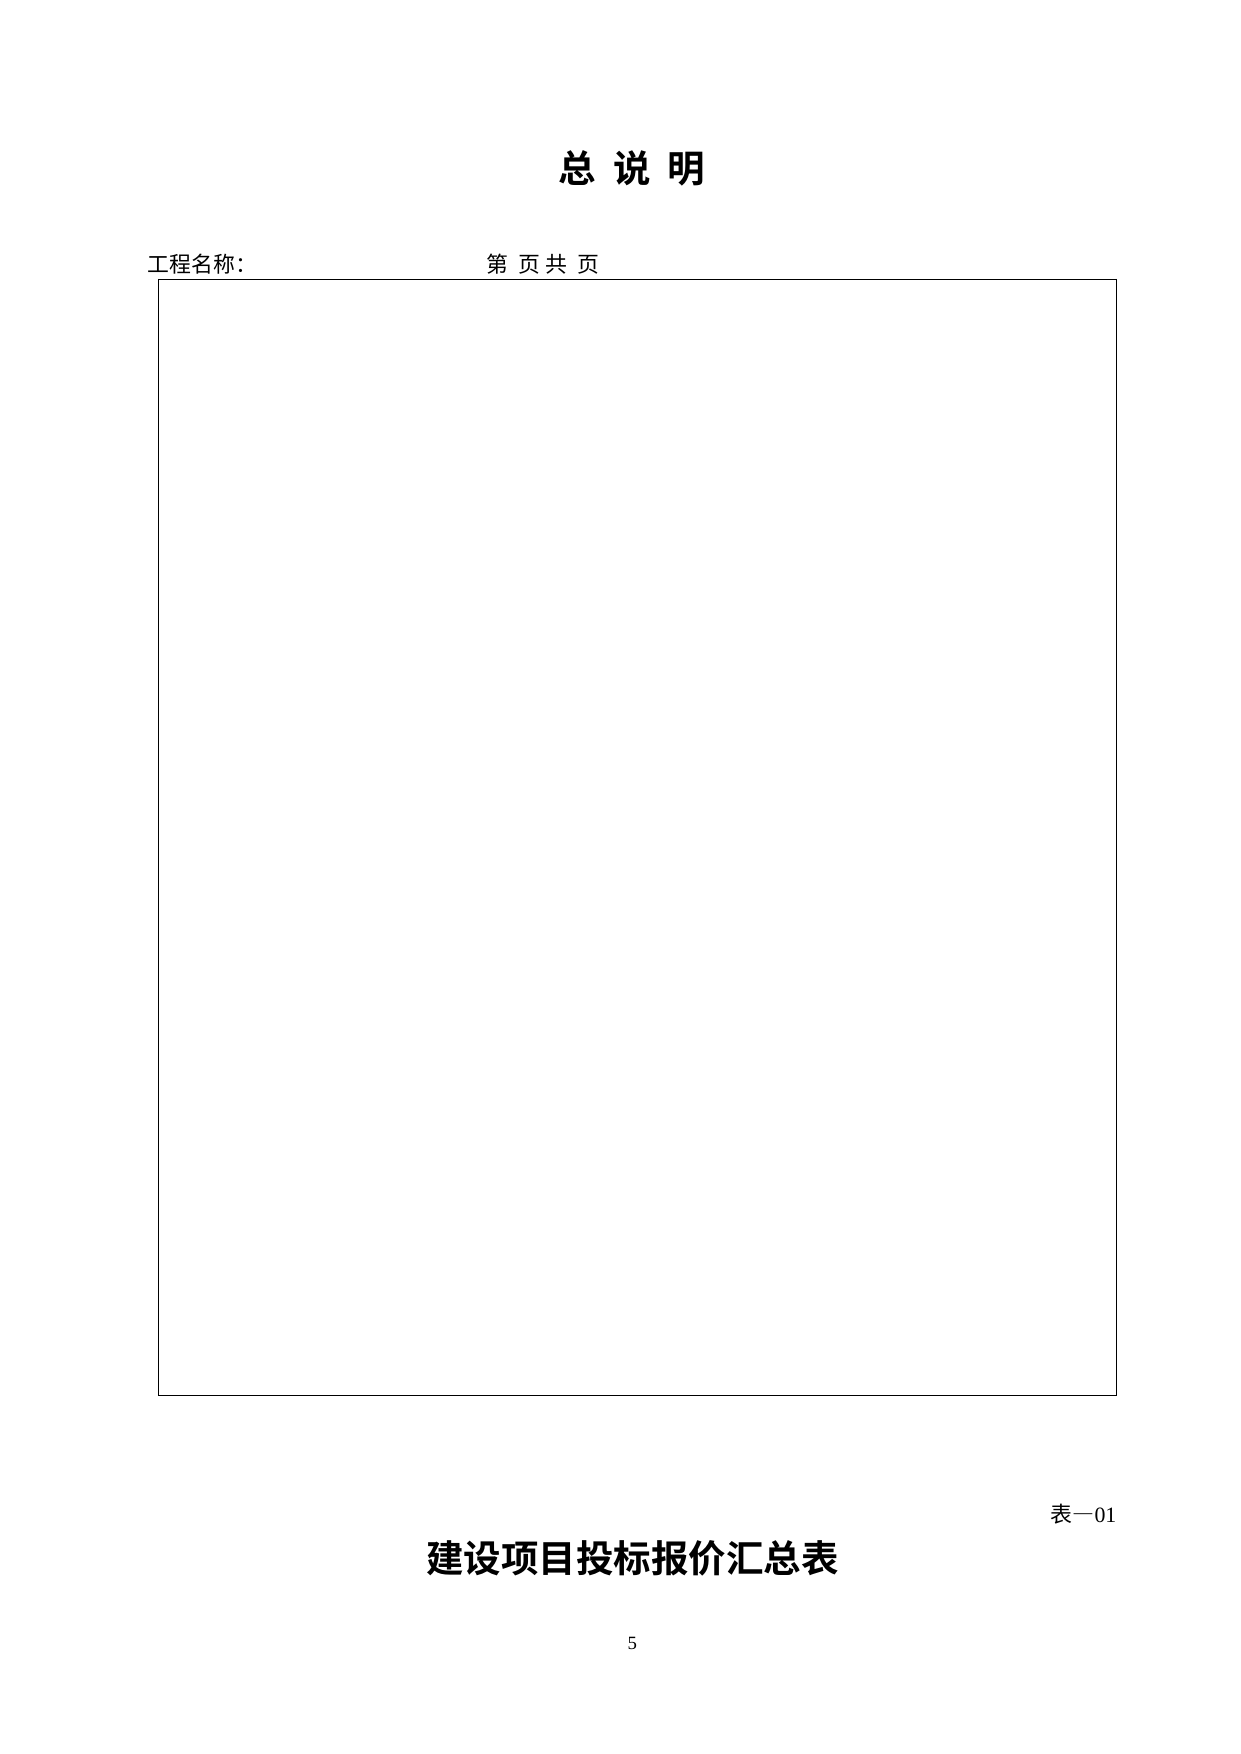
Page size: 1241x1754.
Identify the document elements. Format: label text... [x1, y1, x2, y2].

text 总 说 明 [148, 139, 1116, 193]
text 表—01 [148, 1497, 1116, 1529]
text 建设项目投标报价汇总表 [148, 1529, 1116, 1583]
text 工程名称： 第 页 共 页 [148, 247, 1116, 279]
table_header [159, 280, 1116, 1395]
